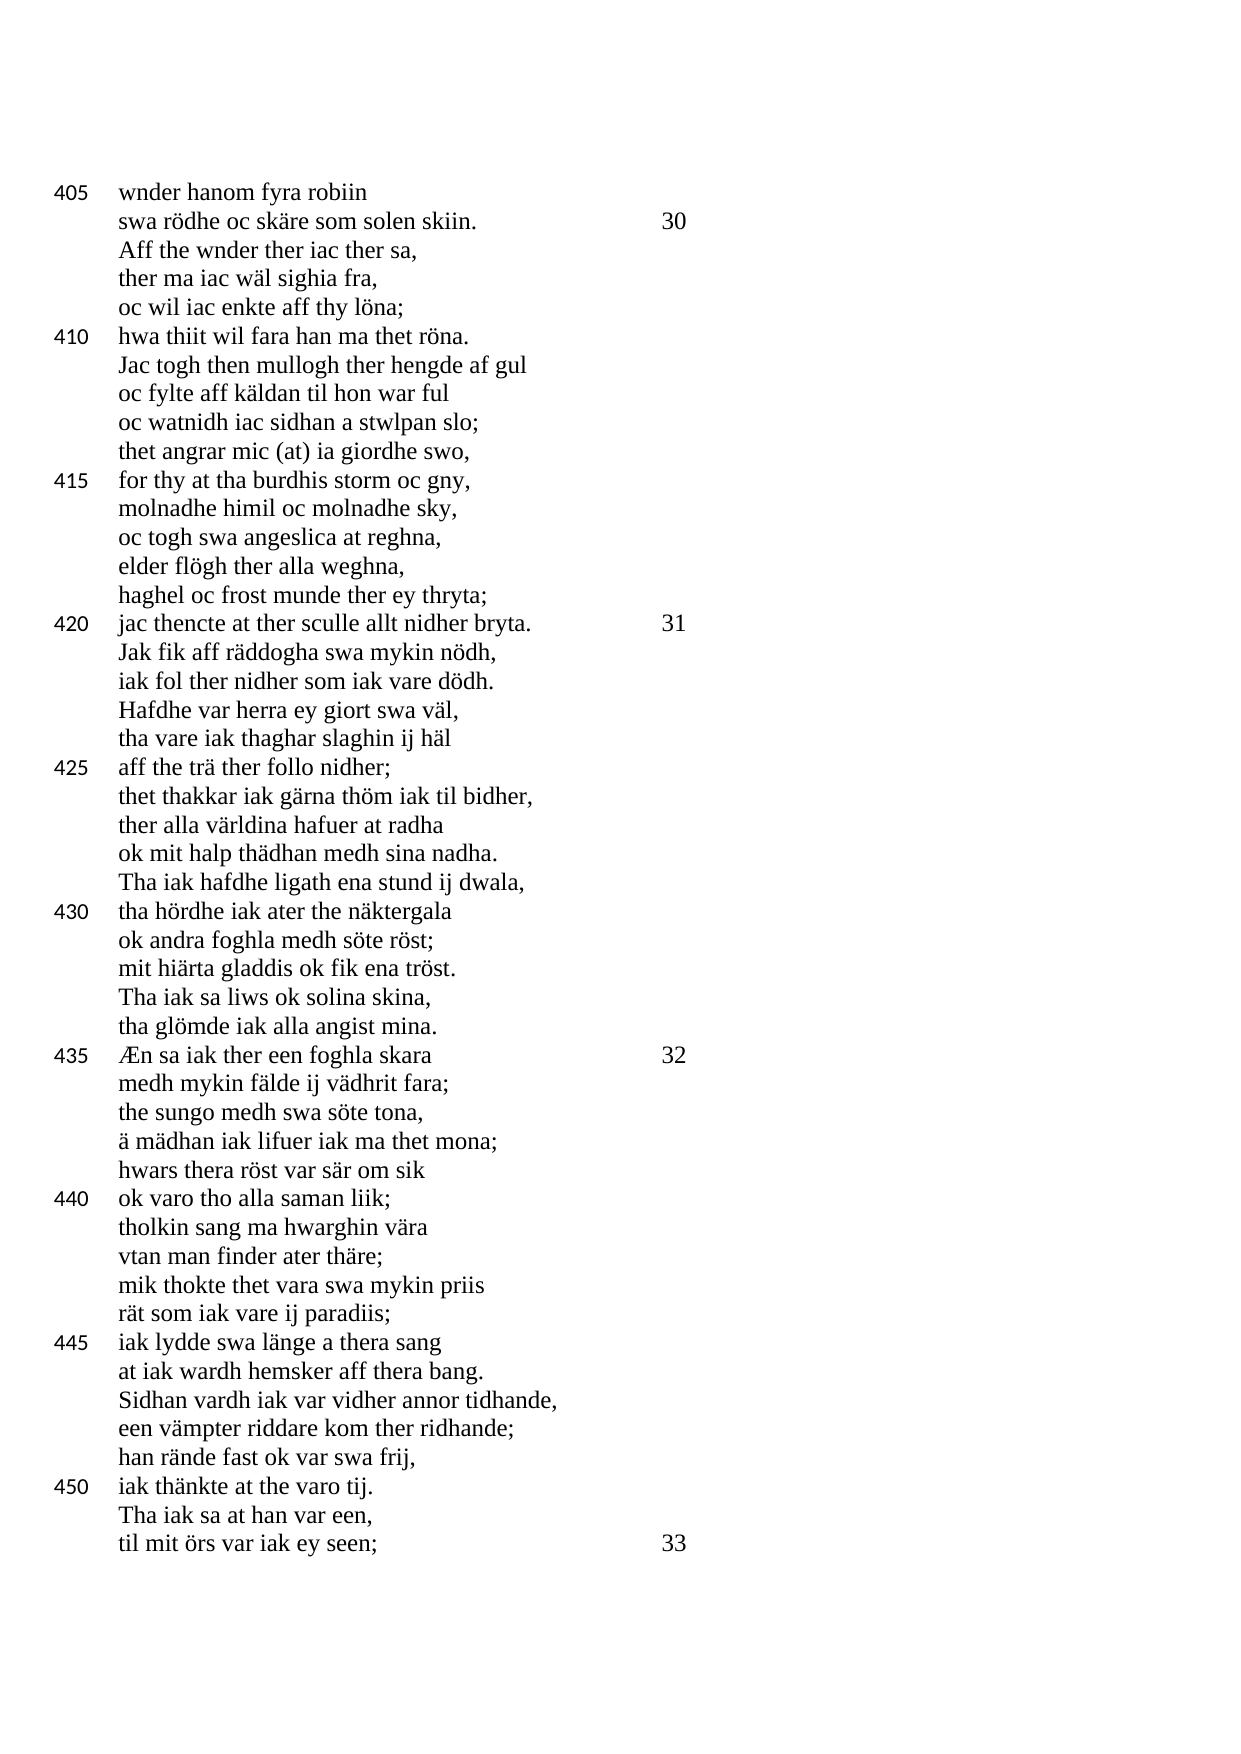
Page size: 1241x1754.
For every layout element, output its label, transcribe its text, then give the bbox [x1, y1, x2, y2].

text Æn sa iak ther een foghla skara 32 [118, 1040, 1122, 1068]
text Tha iak hafdhe ligath ena stund ij dwala, [118, 867, 1122, 896]
text haghel oc frost munde ther ey thryta; [118, 580, 1122, 608]
text hwars thera röst var sär om sik [118, 1155, 1122, 1183]
text mik thokte thet vara swa mykin priis [118, 1270, 1122, 1298]
text Jak fik aff räddogha swa mykin nödh, [118, 637, 1122, 666]
text iak lydde swa länge a thera sang [118, 1327, 1122, 1356]
text swa rödhe oc skäre som solen skiin. 30 [118, 206, 1122, 235]
text ther alla världina hafuer at radha [118, 810, 1122, 838]
text the sungo medh swa söte tona, [118, 1097, 1122, 1126]
text tha vare iak thaghar slaghin ij häl [118, 723, 1122, 752]
text iak thänkte at the varo tij. [118, 1471, 1122, 1500]
text tha glömde iak alla angist mina. [118, 1011, 1122, 1040]
text jac thencte at ther sculle allt nidher bryta. 31 [118, 608, 1122, 637]
text thet thakkar iak gärna thöm iak til bidher, [118, 781, 1122, 810]
text han rände fast ok var swa frij, [118, 1442, 1122, 1471]
text oc fylte aff käldan til hon war ful [118, 378, 1122, 407]
text Jac togh then mullogh ther hengde af gul [118, 350, 1122, 378]
text aff the trä ther follo nidher; [118, 752, 1122, 781]
text ok andra foghla medh söte röst; [118, 925, 1122, 953]
text ther ma iac wäl sighia fra, [118, 263, 1122, 292]
text Aff the wnder ther iac ther sa, [118, 235, 1122, 263]
text thet angrar mic (at) ia giordhe swo, [118, 436, 1122, 465]
text hwa thiit wil fara han ma thet röna. [118, 321, 1122, 350]
text tholkin sang ma hwarghin vära [118, 1212, 1122, 1241]
text til mit örs var iak ey seen; 33 [118, 1528, 1122, 1557]
text een vämpter riddare kom ther ridhande; [118, 1413, 1122, 1442]
text oc wil iac enkte aff thy löna; [118, 292, 1122, 321]
text oc togh swa angeslica at reghna, [118, 522, 1122, 551]
text Sidhan vardh iak var vidher annor tidhande, [118, 1385, 1122, 1413]
text wnder hanom fyra robiin [118, 177, 1122, 206]
text elder flögh ther alla weghna, [118, 551, 1122, 580]
text ä mädhan iak lifuer iak ma thet mona; [118, 1126, 1122, 1155]
text mit hiärta gladdis ok fik ena tröst. [118, 953, 1122, 982]
text Hafdhe var herra ey giort swa väl, [118, 695, 1122, 723]
text ok mit halp thädhan medh sina nadha. [118, 838, 1122, 867]
text tha hördhe iak ater the näktergala [118, 896, 1122, 925]
text molnadhe himil oc molnadhe sky, [118, 493, 1122, 522]
text oc watnidh iac sidhan a stwlpan slo; [118, 407, 1122, 436]
text rät som iak vare ij paradiis; [118, 1298, 1122, 1327]
text for thy at tha burdhis storm oc gny, [118, 465, 1122, 493]
text ok varo tho alla saman liik; [118, 1183, 1122, 1212]
text Tha iak sa at han var een, [118, 1500, 1122, 1528]
text Tha iak sa liws ok solina skina, [118, 982, 1122, 1011]
text vtan man finder ater thäre; [118, 1241, 1122, 1270]
text medh mykin fälde ij vädhrit fara; [118, 1068, 1122, 1097]
text at iak wardh hemsker aff thera bang. [118, 1356, 1122, 1385]
text iak fol ther nidher som iak vare dödh. [118, 666, 1122, 695]
